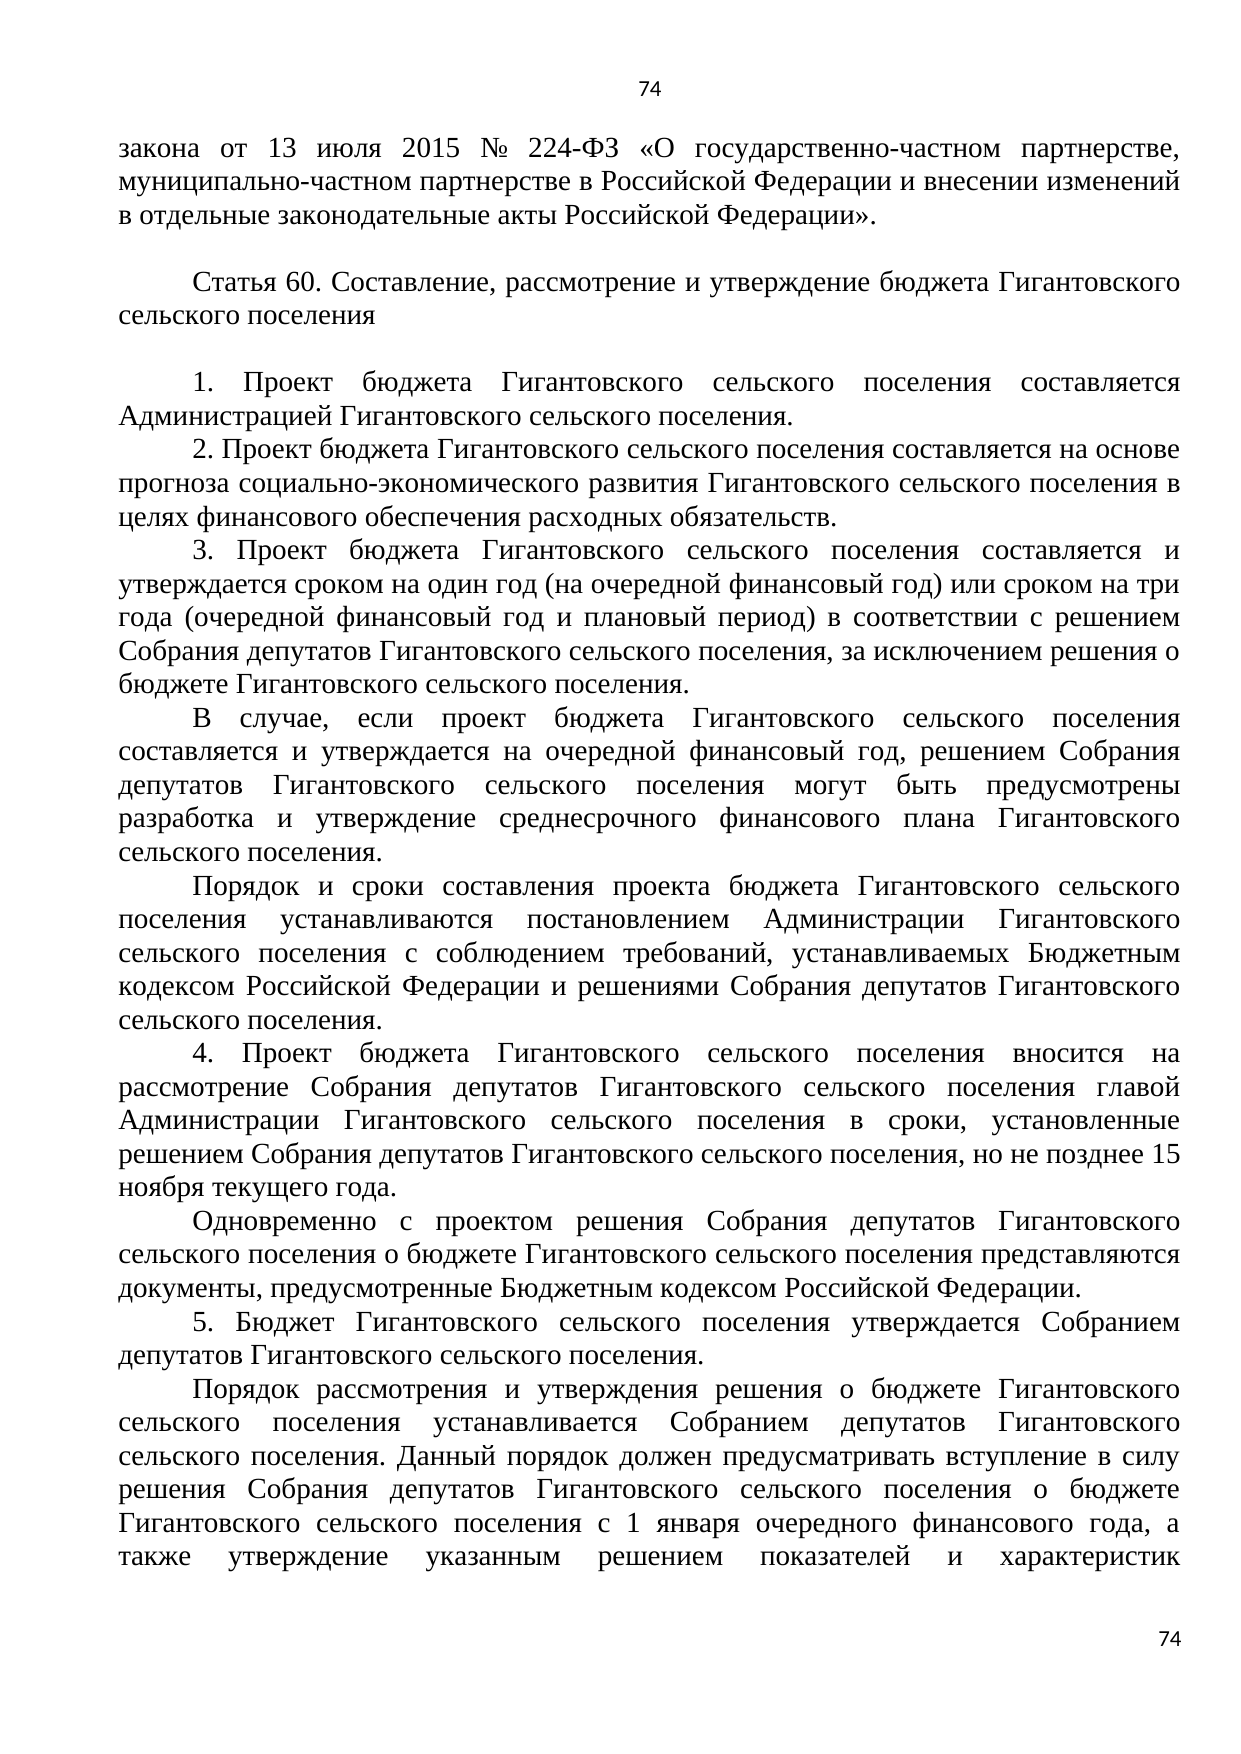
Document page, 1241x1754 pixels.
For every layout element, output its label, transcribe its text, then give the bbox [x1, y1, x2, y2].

text 1. Проект бюджета Гигантовского сельского поселения составляется Администрацией Гигантовского сельского поселения. [118, 364, 1181, 432]
text Статья 60. Составление, рассмотрение и утверждение бюджета Гигантовского сельского поселения [118, 264, 1181, 331]
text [118, 130, 1181, 230]
text Одновременно с проектом решения Собрания депутатов Гигантовского сельского поселения о бюджете Гигантовского сельского поселения представляются документы, предусмотренные Бюджетным кодексом Российской Федерации. [118, 1203, 1181, 1304]
text 2. Проект бюджета Гигантовского сельского поселения составляется на основе прогноза социально-экономического развития Гигантовского сельского поселения в целях финансового обеспечения расходных обязательств. [118, 432, 1181, 532]
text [118, 1371, 1181, 1572]
text Порядок и сроки составления проекта бюджета Гигантовского сельского поселения устанавливаются постановлением Администрации Гигантовского сельского поселения с соблюдением требований, устанавливаемых Бюджетным кодексом Российской Федерации и решениями Собрания депутатов Гигантовского сельского поселения. [118, 868, 1181, 1035]
text 3. Проект бюджета Гигантовского сельского поселения составляется и утверждается сроком на один год (на очередной финансовый год) или сроком на три года (очередной финансовый год и плановый период) в соответствии с решением Собрания депутатов Гигантовского сельского поселения, за исключением решения о бюджете Гигантовского сельского поселения. [118, 532, 1181, 700]
text В случае, если проект бюджета Гигантовского сельского поселения составляется и утверждается на очередной финансовый год, решением Собрания депутатов Гигантовского сельского поселения могут быть предусмотрены разработка и утверждение среднесрочного финансового плана Гигантовского сельского поселения. [118, 700, 1181, 868]
text 5. Бюджет Гигантовского сельского поселения утверждается Собранием депутатов Гигантовского сельского поселения. [118, 1304, 1181, 1371]
text 4. Проект бюджета Гигантовского сельского поселения вносится на рассмотрение Собрания депутатов Гигантовского сельского поселения главой Администрации Гигантовского сельского поселения в сроки, установленные решением Собрания депутатов Гигантовского сельского поселения, но не позднее 15 ноября текущего года. [118, 1035, 1181, 1203]
